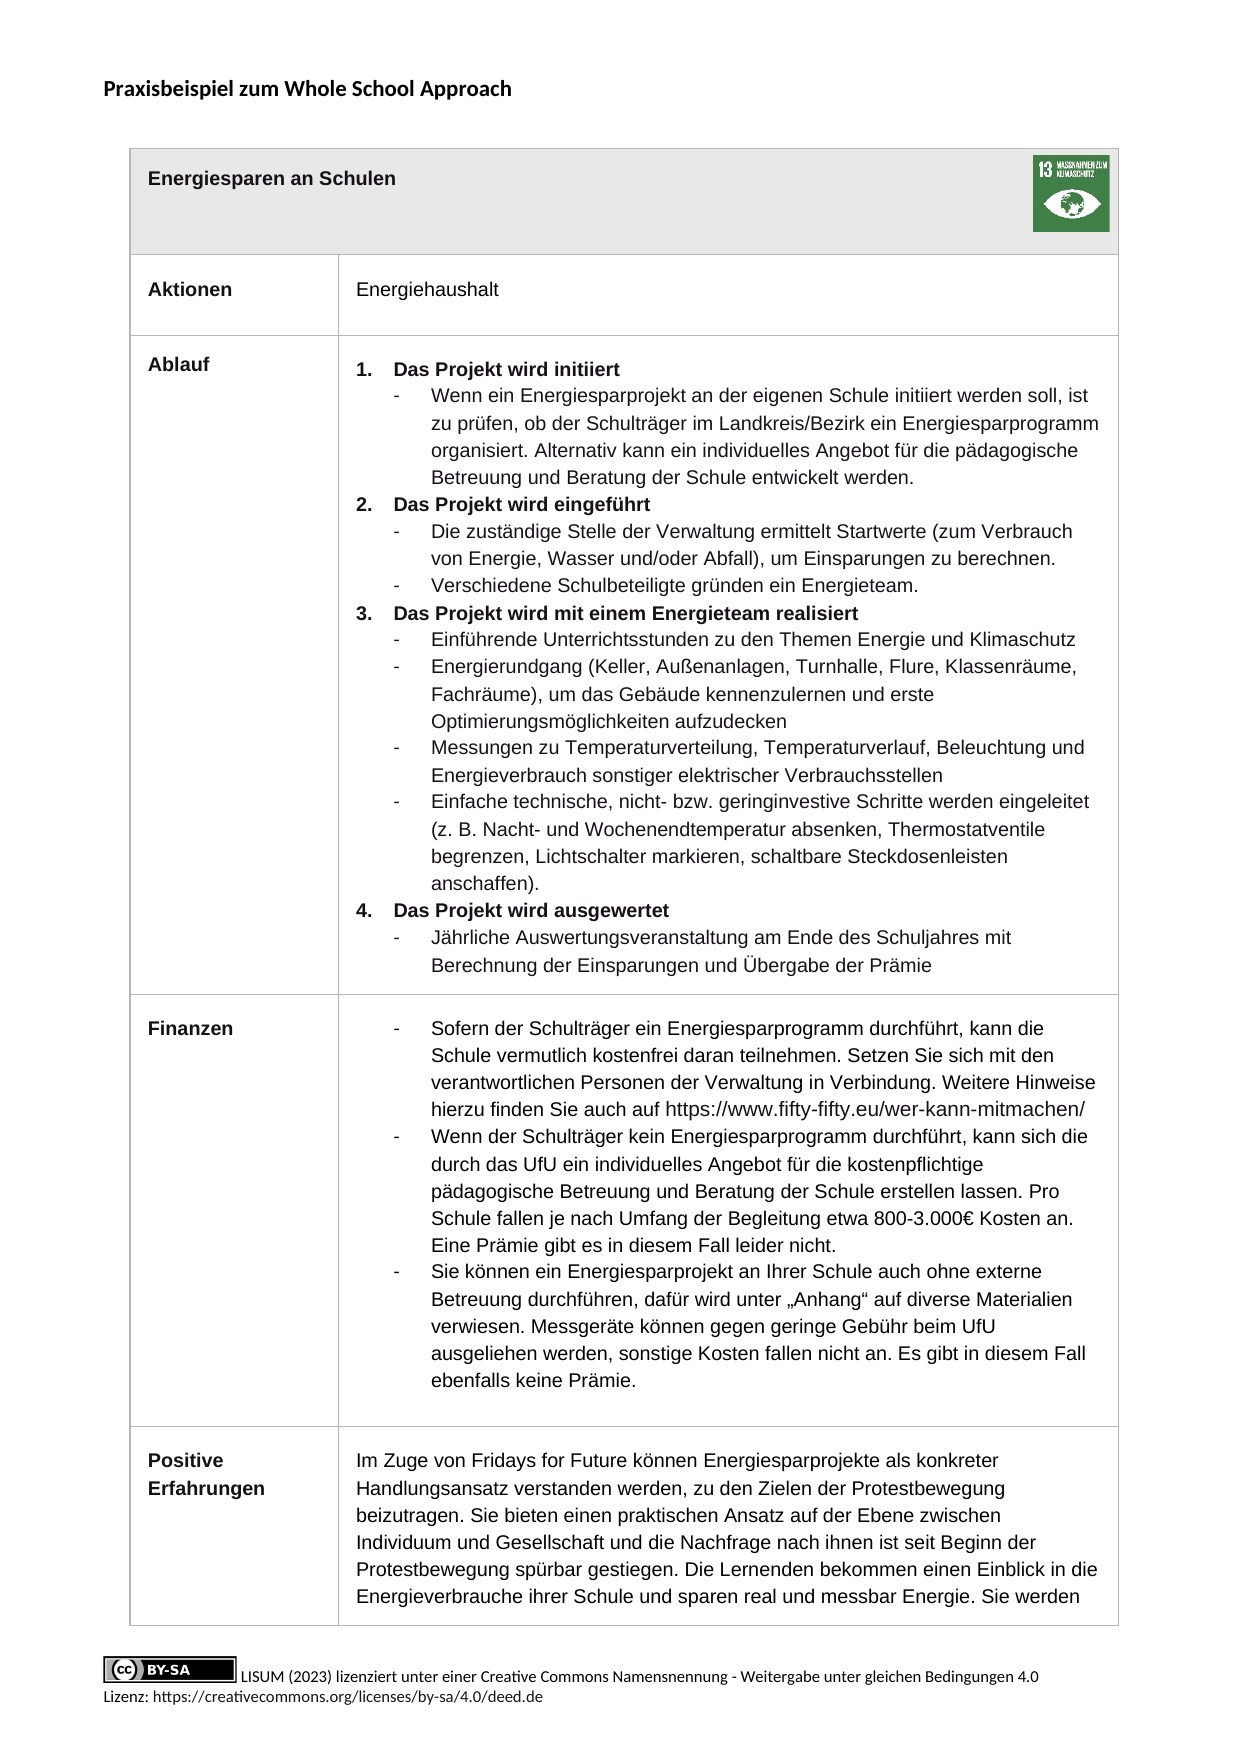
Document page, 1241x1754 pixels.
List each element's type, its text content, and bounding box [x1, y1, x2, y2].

table_cell Sofern der Schulträger ein Energiesparprogramm durchführt, kann die Schule vermutlich kostenfrei daran teilnehmen. Setzen Sie sich mit den verantwortlichen Personen der Verwaltung in Verbindung. Weitere Hinweise hierzu finden Sie auch auf https://www.fifty-fifty.eu/wer-kann-mitmachen/ Wenn der Schulträger kein Energiesparprogramm durchführt, kann sich die durch das UfU ein individuelles Angebot für die kostenpflichtige pädagogische Betreuung und Beratung der Schule erstellen lassen. Pro Schule fallen je nach Umfang der Begleitung etwa 800-3.000€ Kosten an. Eine Prämie gibt es in diesem Fall leider nicht. Sie können ein Energiesparprojekt an Ihrer Schule auch ohne externe Betreuung durchführen, dafür wird unter „Anhang“ auf diverse Materialien verwiesen. Messgeräte können gegen geringe Gebühr beim UfU ausgeliehen werden, sonstige Kosten fallen nicht an. Es gibt in diesem Fall ebenfalls keine Prämie. [339, 995, 1118, 1426]
table_cell Aktionen [131, 255, 338, 334]
picture [103, 1656, 237, 1683]
table_cell Finanzen [131, 995, 338, 1426]
table_header Energiesparen an Schulen [131, 149, 1118, 254]
table_cell Energiehaushalt [339, 255, 1118, 334]
table_cell Das Projekt wird initiiert Wenn ein Energiesparprojekt an der eigenen Schule initiiert werden soll, ist zu prüfen, ob der Schulträger im Landkreis/Bezirk ein Energiesparprogramm organisiert. Alternativ kann ein individuelles Angebot für die pädagogische Betreuung und Beratung der Schule entwickelt werden. Das Projekt wird eingeführt Die zuständige Stelle der Verwaltung ermittelt Startwerte (zum Verbrauch von Energie, Wasser und/oder Abfall), um Einsparungen zu berechnen. Verschiedene Schulbeteiligte gründen ein Energieteam. Das Projekt wird mit einem Energieteam realisiert Einführende Unterrichtsstunden zu den Themen Energie und Klimaschutz Energierundgang (Keller, Außenanlagen, Turnhalle, Flure, Klassenräume, Fachräume), um das Gebäude kennenzulernen und erste Optimierungsmöglichkeiten aufzudecken Messungen zu Temperaturverteilung, Temperaturverlauf, Beleuchtung und Energieverbrauch sonstiger elektrischer Verbrauchsstellen Einfache technische, nicht- bzw. geringinvestive Schritte werden eingeleitet (z. B. Nacht- und Wochenendtemperatur absenken, Thermostatventile begrenzen, Lichtschalter markieren, schaltbare Steckdosenleisten anschaffen). Das Projekt wird ausgewertet Jährliche Auswertungsveranstaltung am Ende des Schuljahres mit Berechnung der Einsparungen und Übergabe der Prämie [339, 336, 1118, 994]
picture [1033, 155, 1110, 232]
table_cell Ablauf [131, 336, 338, 994]
table_cell Positive Erfahrungen [131, 1427, 338, 1625]
